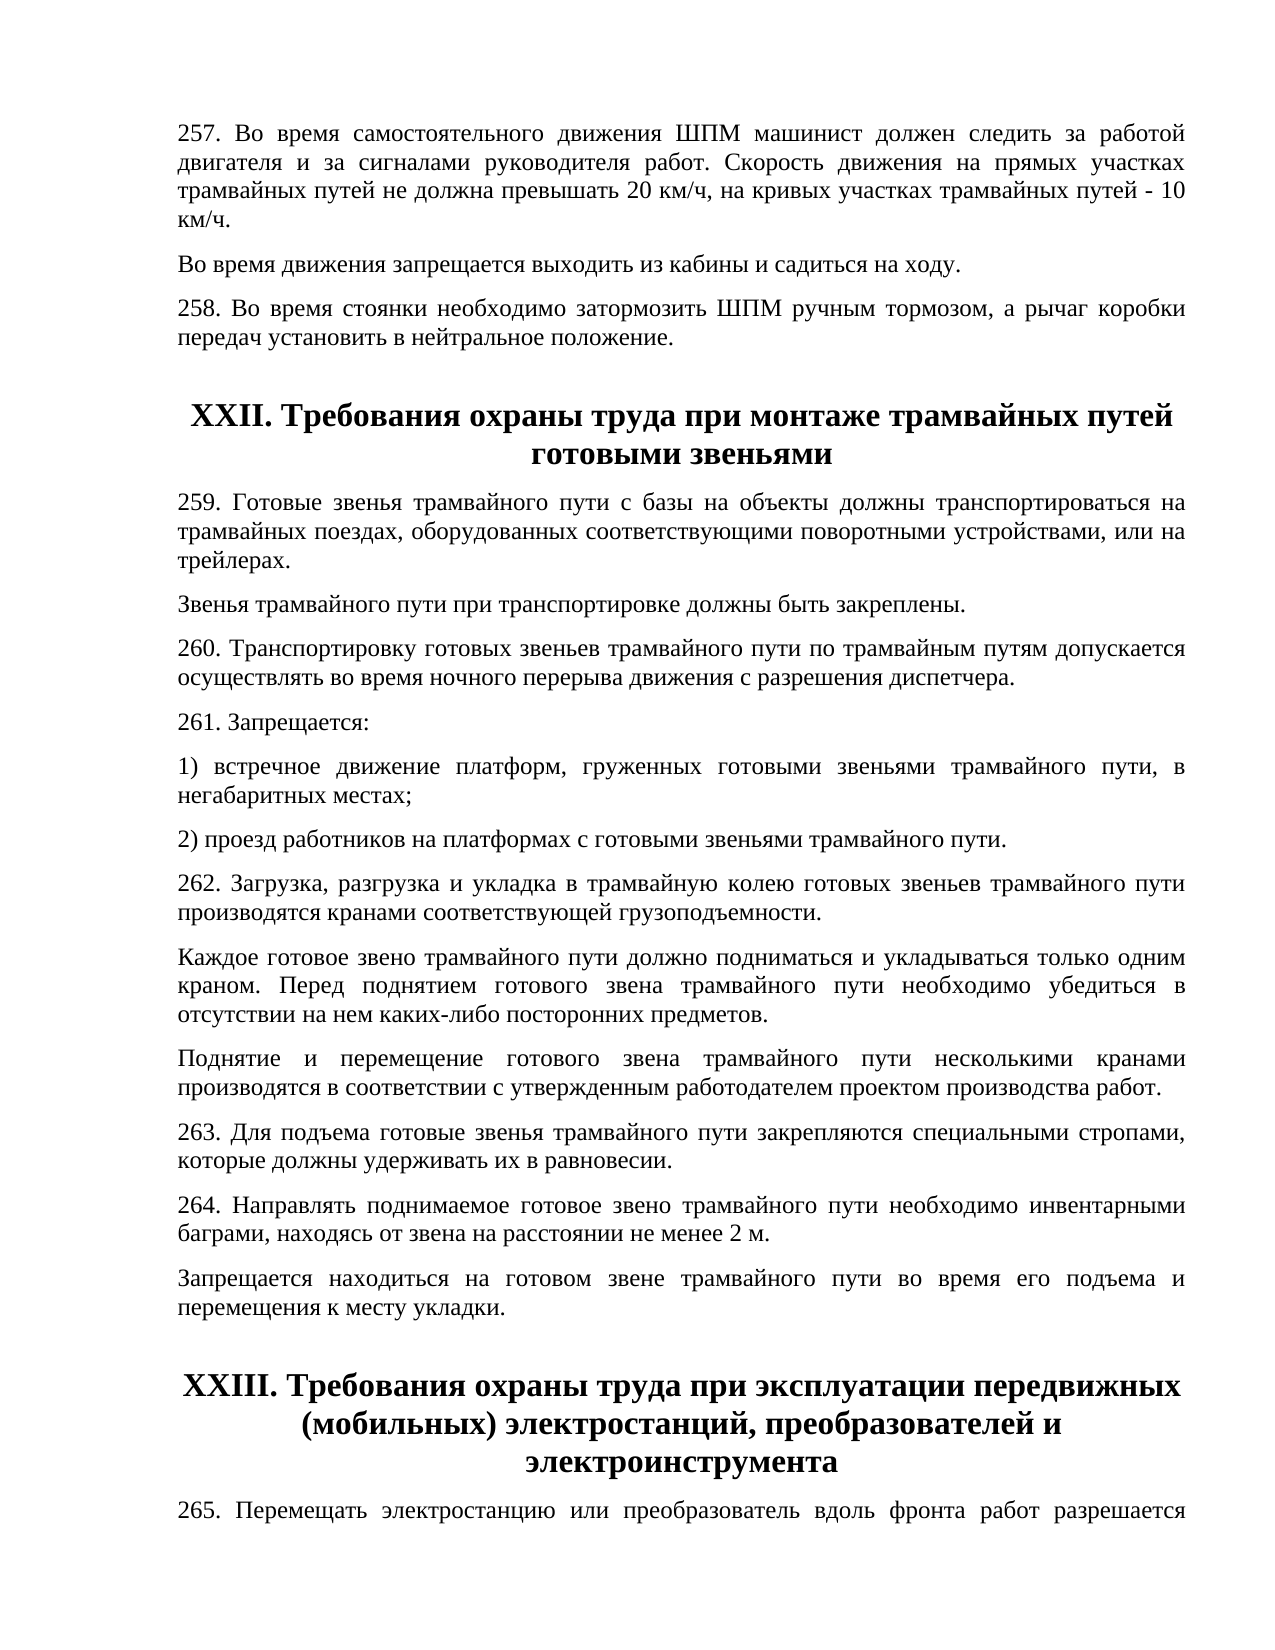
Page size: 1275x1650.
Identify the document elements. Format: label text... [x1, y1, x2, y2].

text Запрещается находиться на готовом звене трамвайного пути во время его подъема и перемещения к месту укладки. [177, 1263, 1186, 1320]
text XXII. Требования охраны труда при монтаже трамвайных путей готовыми звеньями [177, 395, 1186, 472]
text 264. Направлять поднимаемое готовое звено трамвайного пути необходимо инвентарными баграми, находясь от звена на расстоянии не менее 2 м. [177, 1190, 1186, 1247]
text 257. Во время самостоятельного движения ШПМ машинист должен следить за работой двигателя и за сигналами руководителя работ. Скорость движения на прямых участках трамвайных путей не должна превышать 20 км/ч, на кривых участках трамвайных путей - 10 км/ч. [177, 118, 1186, 233]
text Во время движения запрещается выходить из кабины и садиться на ходу. [177, 249, 1186, 277]
text Поднятие и перемещение готового звена трамвайного пути несколькими кранами производятся в соответствии с утвержденным работодателем проектом производства работ. [177, 1043, 1186, 1101]
text 260. Транспортировку готовых звеньев трамвайного пути по трамвайным путям допускается осуществлять во время ночного перерыва движения с разрешения диспетчера. [177, 633, 1186, 691]
text Звенья трамвайного пути при транспортировке должны быть закреплены. [177, 589, 1186, 618]
text XXIII. Требования охраны труда при эксплуатации передвижных (мобильных) электростанций, преобразователей и электроинструмента [177, 1365, 1186, 1480]
text 2) проезд работников на платформах с готовыми звеньями трамвайного пути. [177, 824, 1186, 853]
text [177, 1495, 1186, 1524]
text Каждое готовое звено трамвайного пути должно подниматься и укладываться только одним краном. Перед поднятием готового звена трамвайного пути необходимо убедиться в отсутствии на нем каких-либо посторонних предметов. [177, 942, 1186, 1028]
text 261. Запрещается: [177, 707, 1186, 735]
text 259. Готовые звенья трамвайного пути с базы на объекты должны транспортироваться на трамвайных поездах, оборудованных соответствующими поворотными устройствами, или на трейлерах. [177, 487, 1186, 573]
text 258. Во время стоянки необходимо затормозить ШПМ ручным тормозом, а рычаг коробки передач установить в нейтральное положение. [177, 293, 1186, 351]
text 262. Загрузка, разгрузка и укладка в трамвайную колею готовых звеньев трамвайного пути производятся кранами соответствующей грузоподъемности. [177, 868, 1186, 926]
text 263. Для подъема готовые звенья трамвайного пути закрепляются специальными стропами, которые должны удерживать их в равновесии. [177, 1117, 1186, 1174]
text 1) встречное движение платформ, груженных готовыми звеньями трамвайного пути, в негабаритных местах; [177, 751, 1186, 808]
